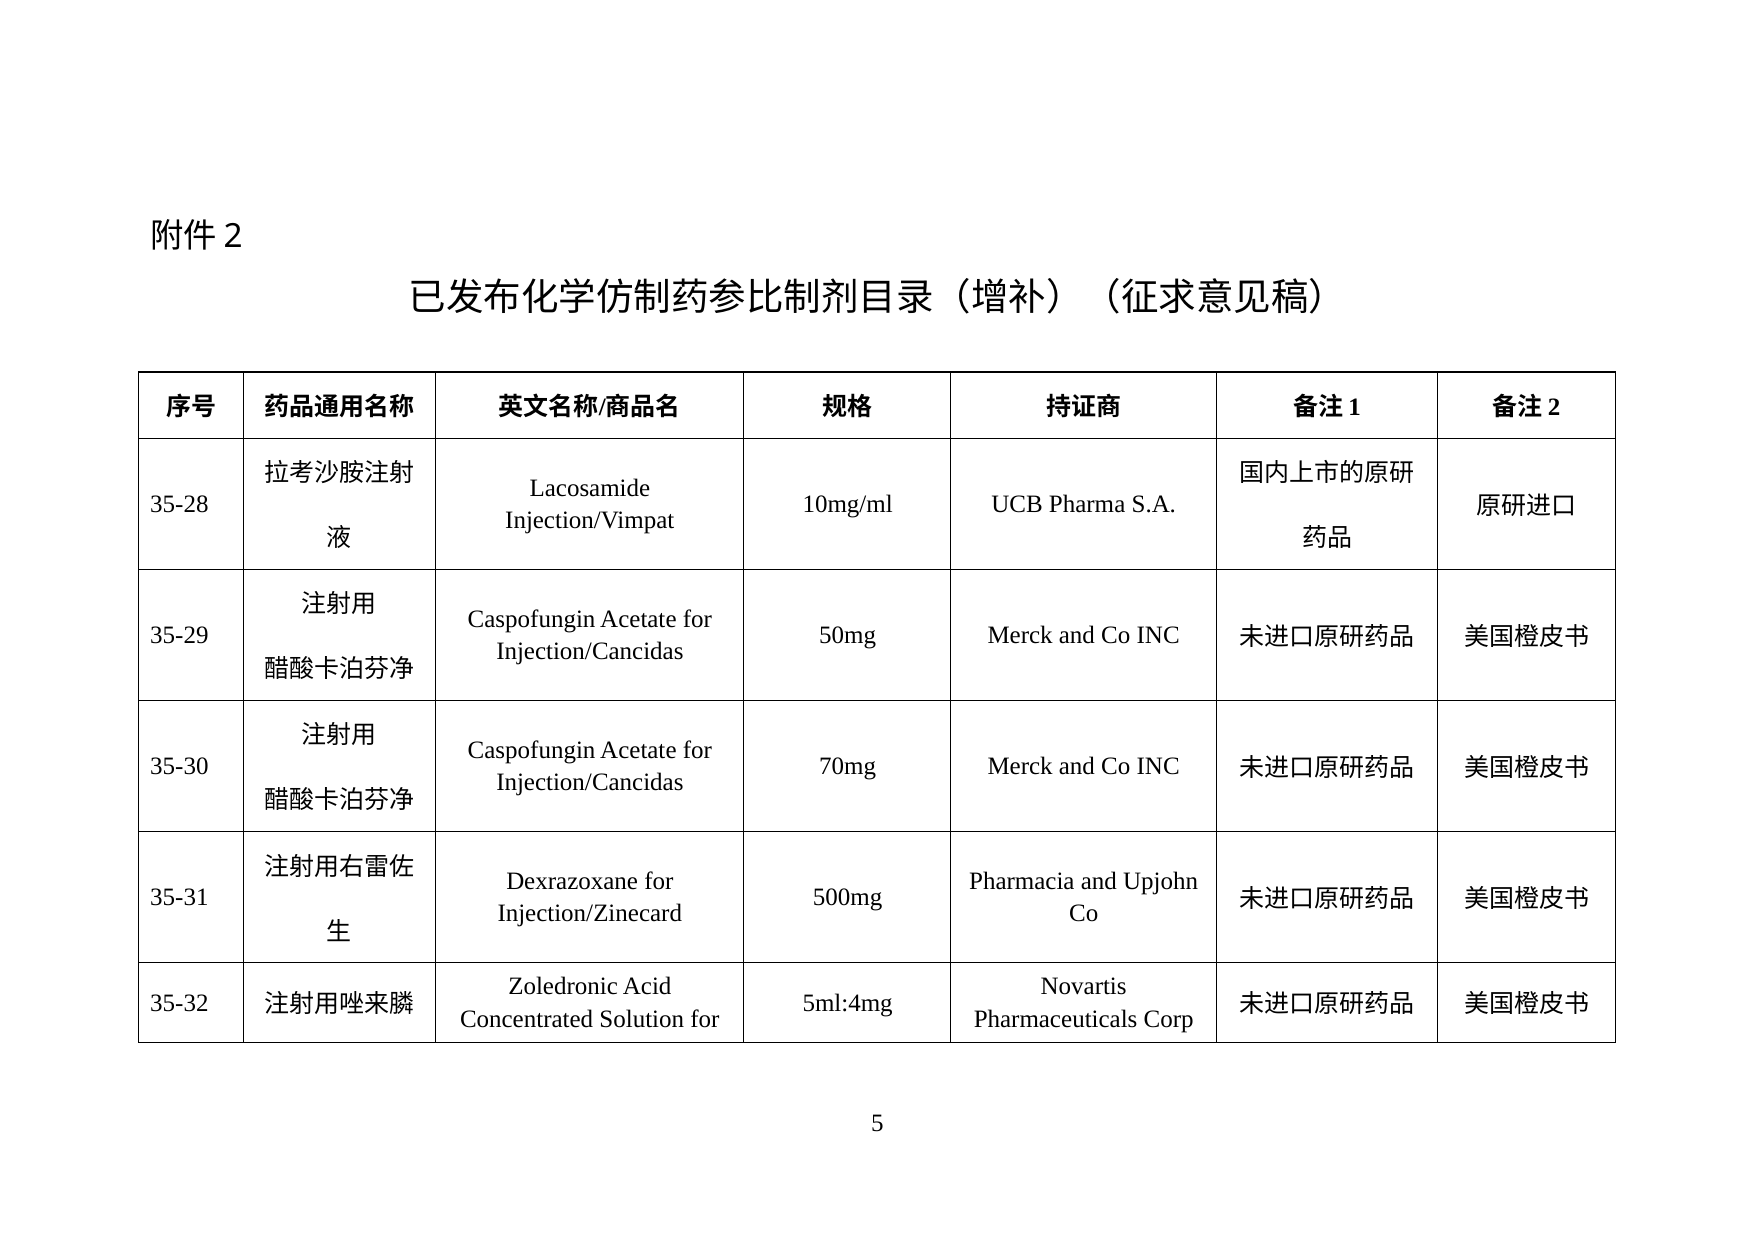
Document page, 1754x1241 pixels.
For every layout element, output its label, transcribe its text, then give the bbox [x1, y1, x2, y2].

table_cell 未进口原研药品 [1217, 832, 1437, 962]
table_cell 美国橙皮书 [1438, 701, 1615, 831]
text 已发布化学仿制药参比制剂目录（增补）（征求意见稿） [150, 260, 1604, 323]
table_cell [139, 963, 243, 1042]
table_cell Merck and Co INC [951, 701, 1216, 831]
table_cell 注射用唑来膦酸浓溶液 [244, 963, 435, 1042]
table_cell 注射用 醋酸卡泊芬净 [244, 570, 435, 699]
table_cell [139, 832, 243, 962]
table_cell 注射用右雷佐生 [244, 832, 435, 962]
table_header 备注2 [1438, 373, 1615, 437]
table_header 备注1 [1217, 373, 1437, 437]
table_cell Pharmacia and Upjohn Co [951, 832, 1216, 962]
table_cell Caspofungin Acetate for Injection/Cancidas [436, 570, 743, 699]
table_cell Merck and Co INC [951, 570, 1216, 699]
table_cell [436, 963, 743, 1042]
table_cell 未进口原研药品 [1217, 701, 1437, 831]
table_cell 美国橙皮书 [1438, 963, 1615, 1042]
table_cell 美国橙皮书 [1438, 570, 1615, 699]
table_cell 美国橙皮书 [1438, 832, 1615, 962]
table_header 规格 [744, 373, 950, 437]
table_cell Caspofungin Acetate for Injection/Cancidas [436, 701, 743, 831]
table_cell Dexrazoxane for Injection/Zinecard [436, 832, 743, 962]
table_cell 未进口原研药品 [1217, 570, 1437, 699]
table_cell 拉考沙胺注射液 [244, 439, 435, 568]
table_header 持证商 [951, 373, 1216, 437]
table_cell 50mg [744, 570, 950, 699]
table_cell 注射用 醋酸卡泊芬净 [244, 701, 435, 831]
table_header 序号 [139, 373, 243, 437]
table_cell 10mg/ml [744, 439, 950, 568]
text 附件2 [150, 198, 1604, 260]
table_cell 5ml:4mg [744, 963, 950, 1042]
table_cell [139, 439, 243, 568]
table_header 药品通用名称 [244, 373, 435, 437]
table_cell 原研进口 [1438, 439, 1615, 568]
table_cell 70mg [744, 701, 950, 831]
table_cell 国内上市的原研药品 [1217, 439, 1437, 568]
table_cell 500mg [744, 832, 950, 962]
table_header 英文名称/商品名 [436, 373, 743, 437]
table_cell UCB Pharma S.A. [951, 439, 1216, 568]
table_cell 未进口原研药品 [1217, 963, 1437, 1042]
table_cell Lacosamide Injection/Vimpat [436, 439, 743, 568]
table_cell [139, 570, 243, 699]
table_cell [139, 701, 243, 831]
table_cell Novartis Pharmaceuticals Corp [951, 963, 1216, 1042]
